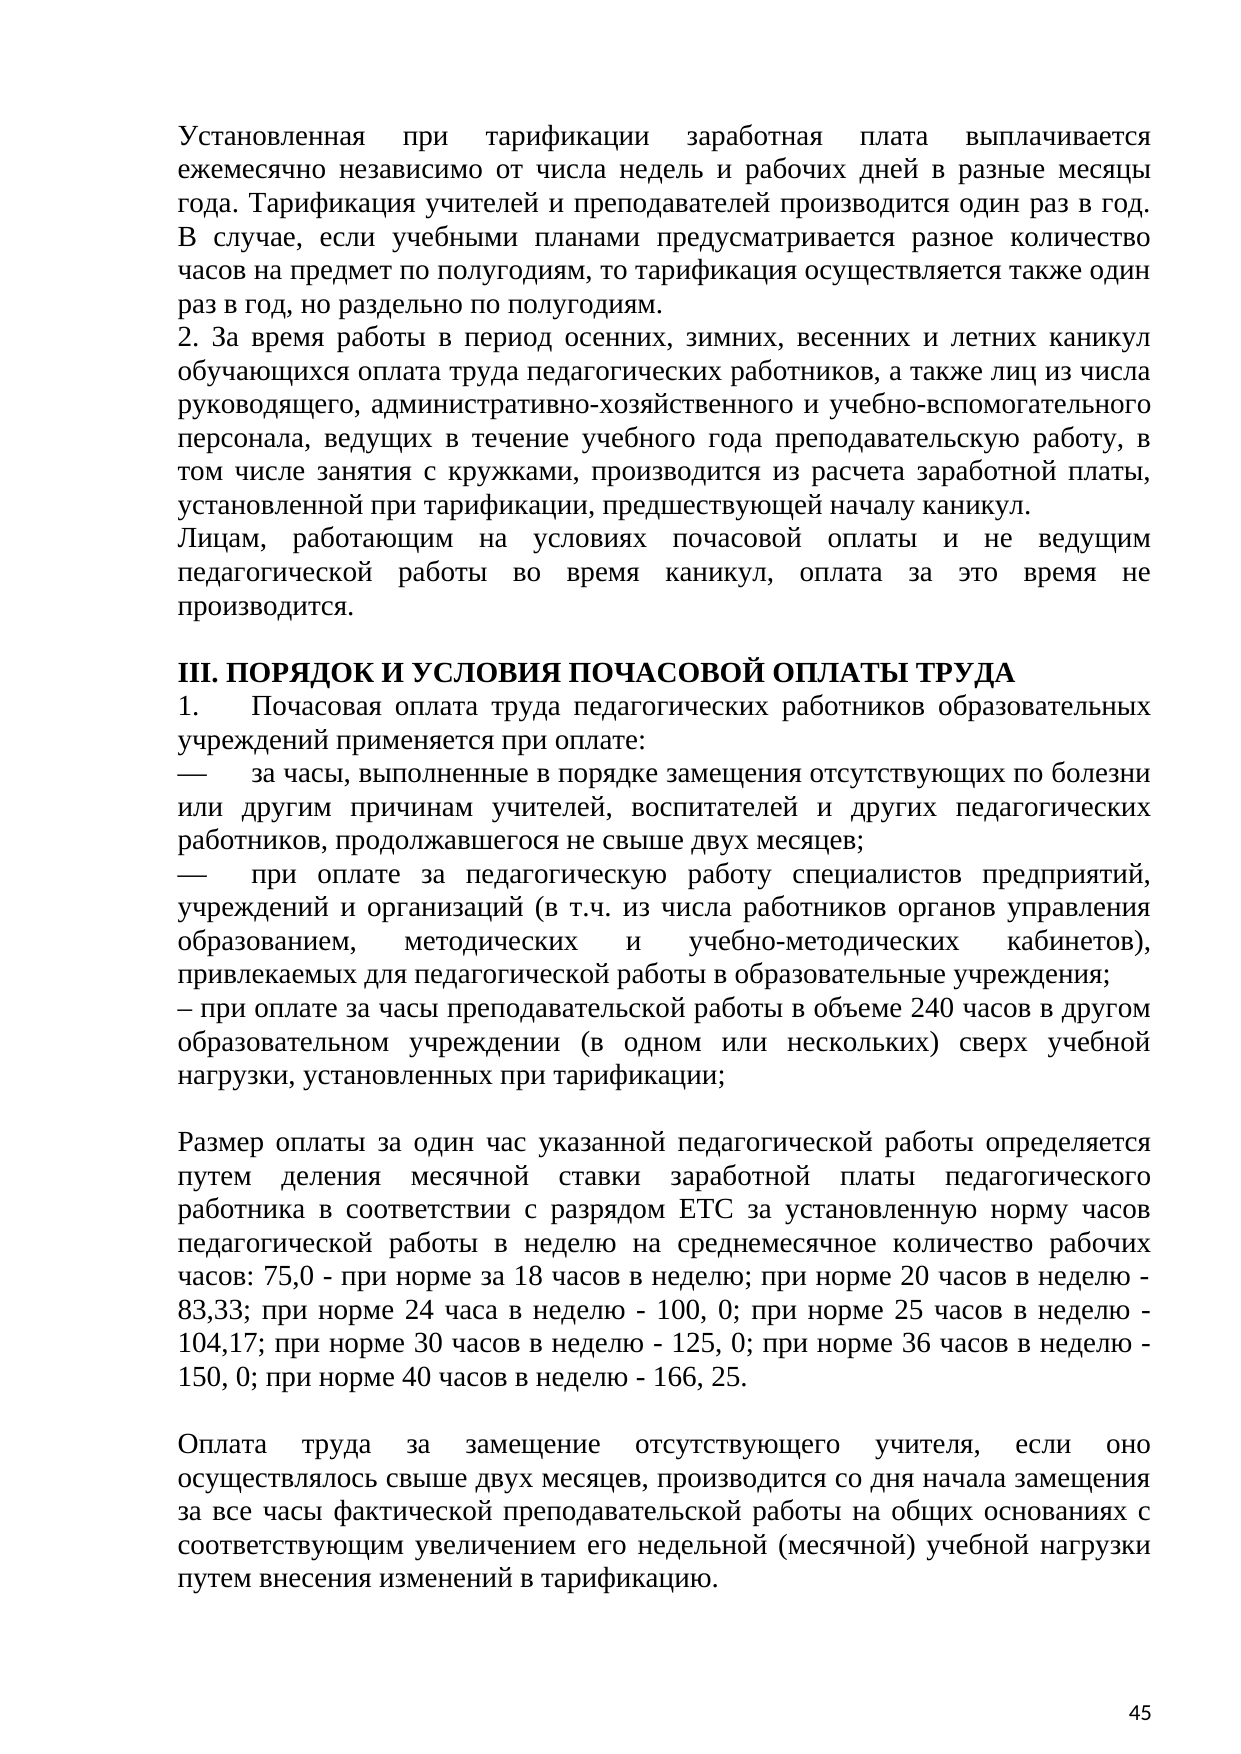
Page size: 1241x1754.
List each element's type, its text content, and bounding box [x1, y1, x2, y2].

text 1. Почасовая оплата труда педагогических работников образовательных учреждений применяется при оплате: [177, 688, 1152, 755]
text Установленная при тарификации заработная плата выплачивается ежемесячно независимо от числа недель и рабочих дней в разные месяцы года. Тарификация учителей и преподавателей производится один раз в год. В случае, если учебными планами предусматривается разное количество часов на предмет по полугодиям, то тарификация осуществляется также один раз в год, но раздельно по полугодиям. [177, 118, 1152, 319]
text Оплата труда за замещение отсутствующего учителя, если оно осуществлялось свыше двух месяцев, производится со дня начала замещения за все часы фактической преподавательской работы на общих основаниях с соответствующим увеличением его недельной (месячной) учебной нагрузки путем внесения изменений в тарификацию. [177, 1426, 1152, 1594]
text III. ПОРЯДОК И УСЛОВИЯ ПОЧАСОВОЙ ОПЛАТЫ ТРУДА [177, 655, 1152, 688]
text Лицам, работающим на условиях почасовой оплаты и не ведущим педагогической работы во время каникул, оплата за это время не производится. [177, 521, 1152, 621]
text 2. За время работы в период осенних, зимних, весенних и летних каникул обучающихся оплата труда педагогических работников, а также лиц из числа руководящего, административно-хозяйственного и учебно-вспомогательного персонала, ведущих в течение учебного года преподавательскую работу, в том числе занятия с кружками, производится из расчета заработной платы, установленной при тарификации, предшествующей началу каникул. [177, 319, 1152, 521]
text — за часы, выполненные в порядке замещения отсутствующих по болезни или другим причинам учителей, воспитателей и других педагогических работников, продолжавшегося не свыше двух месяцев; [177, 755, 1152, 856]
text – при оплате за часы преподавательской работы в объеме 240 часов в другом образовательном учреждении (в одном или нескольких) сверх учебной нагрузки, установленных при тарификации; [177, 990, 1152, 1091]
text — при оплате за педагогическую работу специалистов предприятий, учреждений и организаций (в т.ч. из числа работников органов управления образованием, методических и учебно-методических кабинетов), привлекаемых для педагогической работы в образовательные учреждения; [177, 856, 1152, 990]
text Размер оплаты за один час указанной педагогической работы определяется путем деления месячной ставки заработной платы педагогического работника в соответствии с разрядом ETC за установленную норму часов педагогической работы в неделю на среднемесячное количество рабочих часов: 75,0 - при норме за 18 часов в неделю; при норме 20 часов в неделю - 83,33; при норме 24 часа в неделю - 100, 0; при норме 25 часов в неделю - 104,17; при норме 30 часов в неделю - 125, 0; при норме 36 часов в неделю - 150, 0; при норме 40 часов в неделю - 166, 25. [177, 1124, 1152, 1393]
